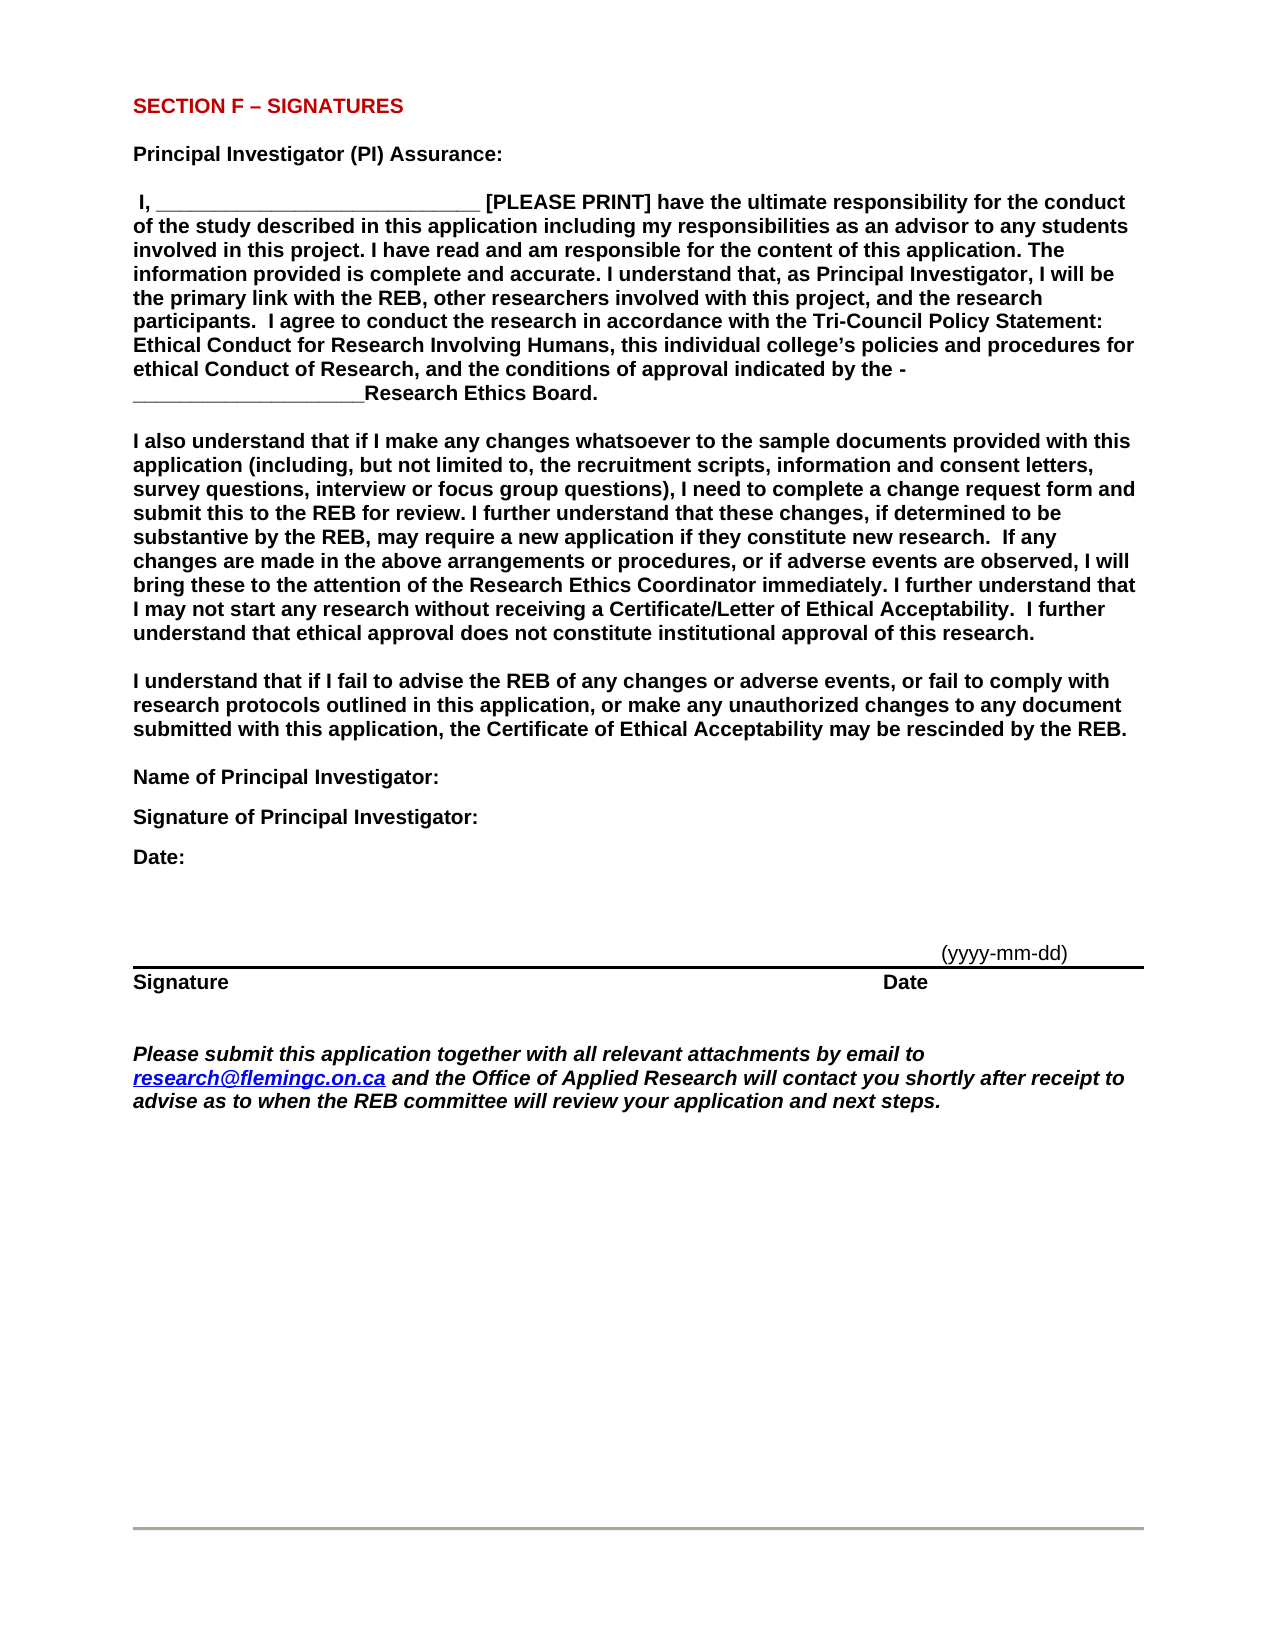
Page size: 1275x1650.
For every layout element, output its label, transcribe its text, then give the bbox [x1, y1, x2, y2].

text Signature of Principal Investigator: [133, 804, 1144, 828]
text Signature Date [133, 969, 1144, 993]
text I understand that if I fail to advise the REB of any changes or adverse events, or fail to comply with research protocols outlined in this application, or make any unauthorized changes to any document submitted with this application, the Certificate of Ethical Acceptability may be rescinded by the REB. [133, 669, 1144, 741]
text (yyyy-mm-dd) [133, 940, 1144, 966]
text SECTION F – SIGNATURES [133, 94, 1144, 118]
text I, ____________________________ [PLEASE PRINT] have the ultimate responsibility for the conduct of the study described in this application including my responsibilities as an advisor to any students involved in this project. I have read and am responsible for the content of this application. The information provided is complete and accurate. I understand that, as Principal Investigator, I will be the primary link with the REB, other researchers involved with this project, and the research participants. I agree to conduct the research in accordance with the Tri-Council Policy Statement: Ethical Conduct for Research Involving Humans, this individual college’s policies and procedures for ethical Conduct of Research, and the conditions of approval indicated by the ____________________Research Ethics Board. [133, 189, 1144, 405]
text I also understand that if I make any changes whatsoever to the sample documents provided with this application (including, but not limited to, the recruitment scripts, information and consent letters, survey questions, interview or focus group questions), I need to complete a change request form and submit this to the REB for review. I further understand that these changes, if determined to be substantive by the REB, may require a new application if they constitute new research. If any changes are made in the above arrangements or procedures, or if adverse events are observed, I will bring these to the attention of the Research Ethics Coordinator immediately. I further understand that I may not start any research without receiving a Certificate/Letter of Ethical Acceptability. I further understand that ethical approval does not constitute institutional approval of this research. [133, 429, 1144, 645]
text Date: [133, 844, 1144, 868]
text Please submit this application together with all relevant attachments by email to research@flemingc.on.ca and the Office of Applied Research will contact you shortly after receipt to advise as to when the REB committee will review your application and next steps. [133, 1041, 1144, 1113]
text Name of Principal Investigator: [133, 764, 1144, 788]
text Principal Investigator (PI) Assurance: [133, 142, 1144, 166]
